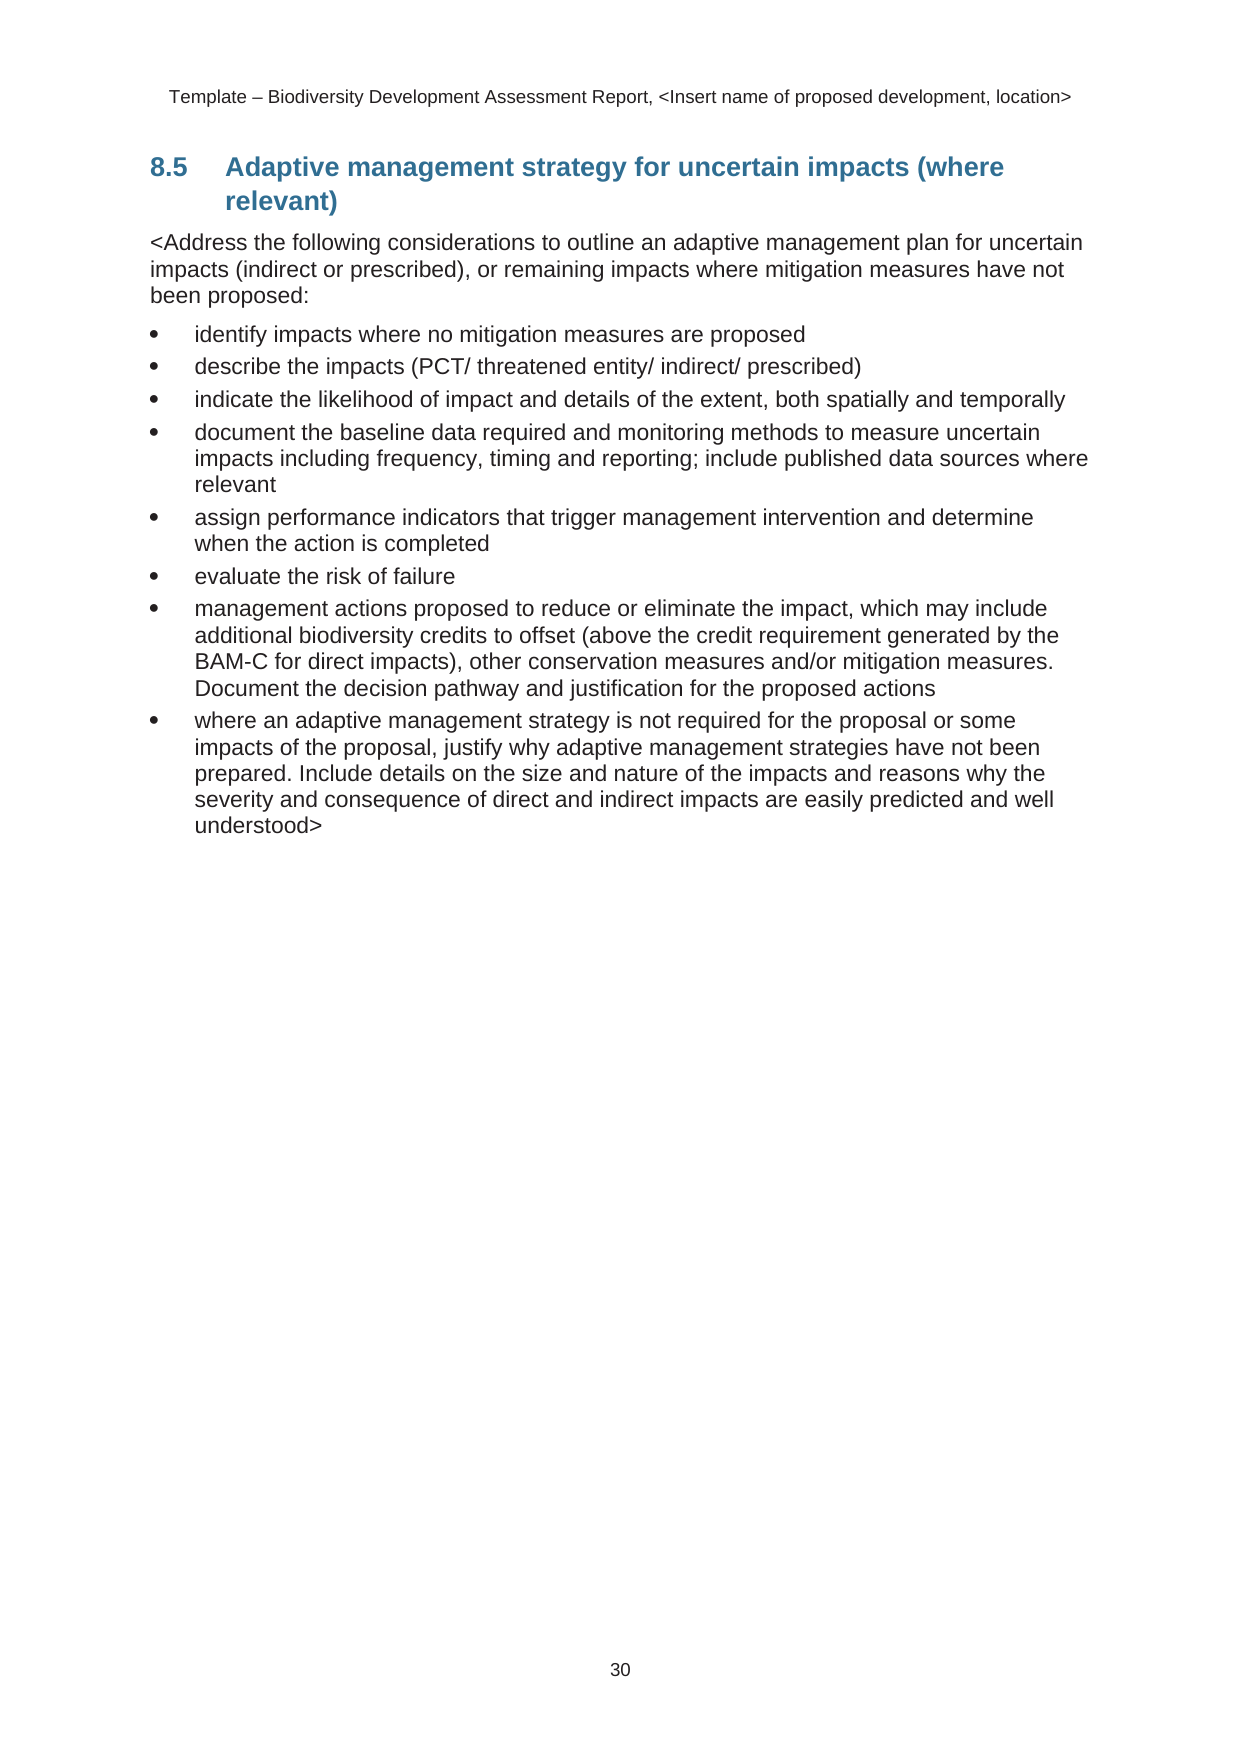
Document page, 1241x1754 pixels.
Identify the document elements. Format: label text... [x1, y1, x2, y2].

list indicate the likelihood of impact and details of the extent, both spatially and temporally [150, 386, 1090, 412]
list describe the impacts (PCT/ threatened entity/ indirect/ prescribed) [150, 353, 1090, 380]
list management actions proposed to reduce or eliminate the impact, which may include additional biodiversity credits to offset (above the credit requirement generated by the BAM-C for direct impacts), other conservation measures and/or mitigation measures. Document the decision pathway and justification for the proposed actions [150, 595, 1090, 701]
list where an adaptive management strategy is not required for the proposal or some impacts of the proposal, justify why adaptive management strategies have not been prepared. Include details on the size and nature of the impacts and reasons why the severity and consequence of direct and indirect impacts are easily predicted and well understood> [150, 707, 1090, 839]
list document the baseline data required and monitoring methods to measure uncertain impacts including frequency, timing and reporting; include published data sources where relevant [150, 418, 1090, 498]
list evaluate the risk of failure [150, 563, 1090, 589]
list assign performance indicators that trigger management intervention and determine when the action is completed [150, 504, 1090, 557]
subtitle Adaptive management strategy for uncertain impacts (where relevant) [150, 150, 1090, 217]
text <Address the following considerations to outline an adaptive management plan for uncertain impacts (indirect or prescribed), or remaining impacts where mitigation measures have not been proposed: [150, 229, 1090, 308]
list identify impacts where no mitigation measures are proposed [150, 321, 1090, 347]
